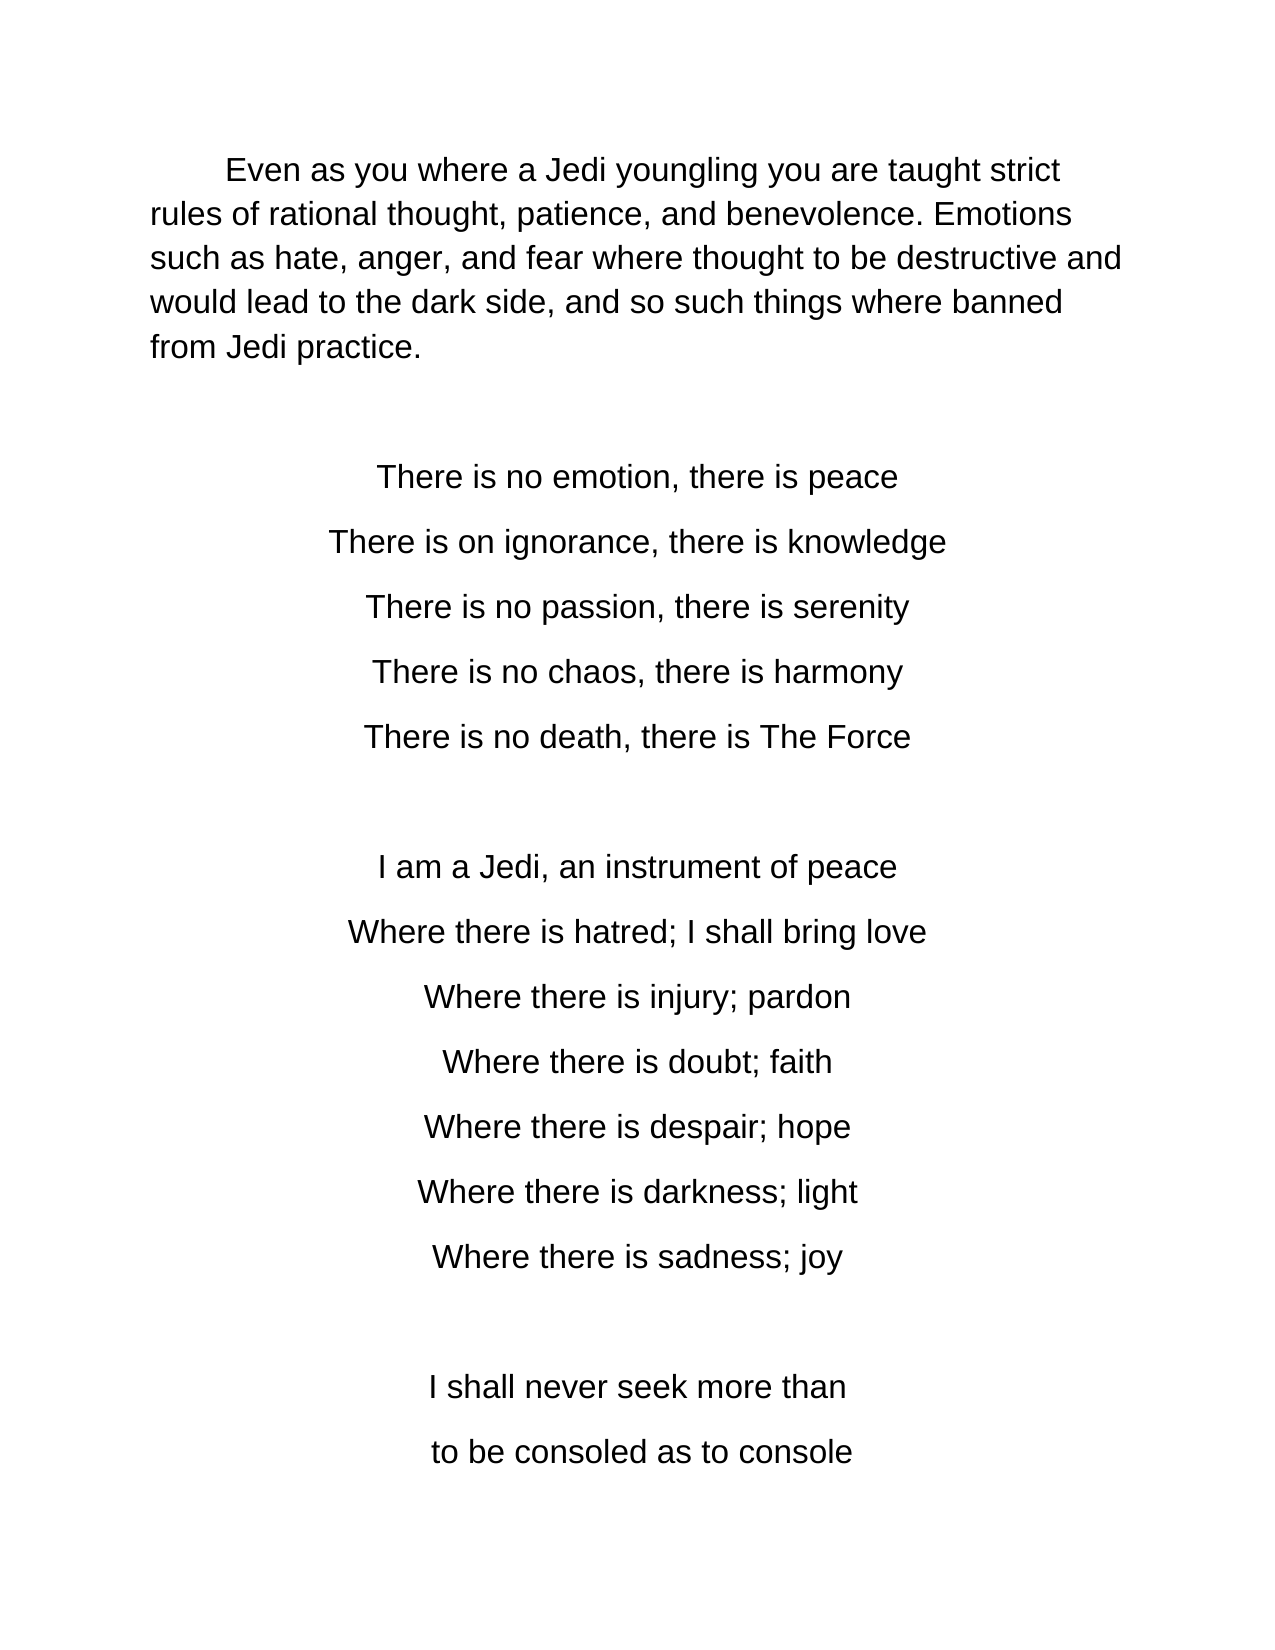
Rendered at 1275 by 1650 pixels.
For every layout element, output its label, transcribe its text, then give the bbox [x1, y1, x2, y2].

text There is on ignorance, there is knowledge [150, 522, 1125, 560]
text There is no death, there is The Force [150, 717, 1125, 755]
text I shall never seek more than [150, 1367, 1125, 1405]
text Where there is darkness; light [150, 1172, 1125, 1210]
text Even as you where a Jedi youngling you are taught strict rules of rational thought, patience, and benevolence. Emotions such as hate, anger, and fear where thought to be destructive and would lead to the dark side, and so such things where banned from Jedi practice. [150, 150, 1125, 365]
text Where there is despair; hope [150, 1107, 1125, 1145]
text Where there is hatred; I shall bring love [150, 912, 1125, 950]
text I am a Jedi, an instrument of peace [150, 847, 1125, 885]
text There is no passion, there is serenity [150, 587, 1125, 625]
text There is no emotion, there is peace [150, 457, 1125, 495]
text to be consoled as to console [150, 1432, 1125, 1470]
text Where there is injury; pardon [150, 977, 1125, 1015]
text Where there is doubt; faith [150, 1042, 1125, 1080]
text Where there is sadness; joy [150, 1237, 1125, 1275]
text There is no chaos, there is harmony [150, 652, 1125, 690]
